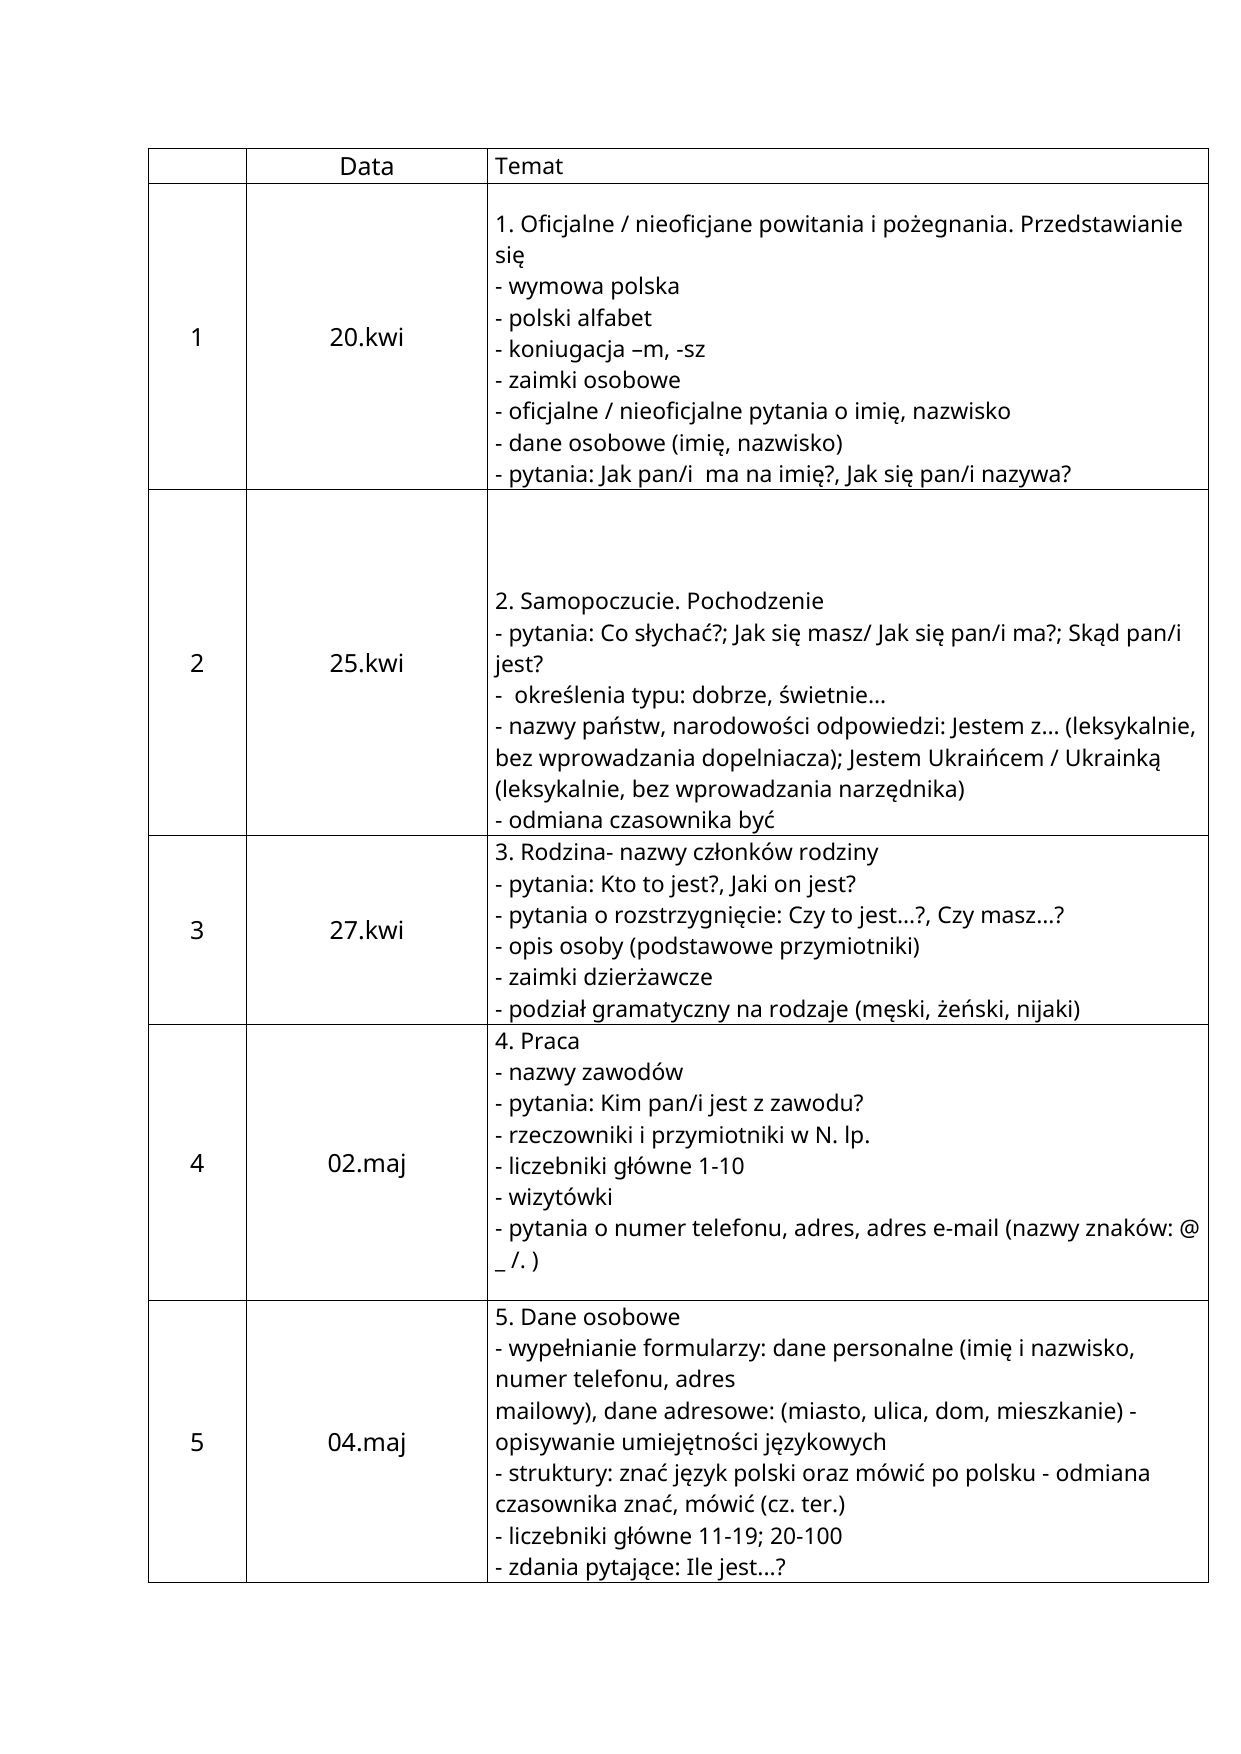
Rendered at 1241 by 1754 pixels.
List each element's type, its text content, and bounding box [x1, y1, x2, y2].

table_cell 04.maj [247, 1301, 487, 1582]
table_cell 5 [149, 1301, 246, 1582]
table_cell 5. Dane osobowe - wypełnianie formularzy: dane personalne (imię i nazwisko, numer telefonu, adres mailowy), dane adresowe: (miasto, ulica, dom, mieszkanie) - opisywanie umiejętności językowych - struktury: znać język polski oraz mówić po polsku - odmiana czasownika znać, mówić (cz. ter.) - liczebniki główne 11-19; 20-100 - zdania pytające: Ile jest...? [488, 1301, 1208, 1582]
table_header Temat [488, 149, 1208, 183]
table_cell 3 [149, 836, 246, 1024]
table_cell 4 [149, 1025, 246, 1300]
table_cell 2. Samopoczucie. Pochodzenie - pytania: Co słychać?; Jak się masz/ Jak się pan/i ma?; Skąd pan/i jest? - określenia typu: dobrze, świetnie… - nazwy państw, narodowości odpowiedzi: Jestem z… (leksykalnie, bez wprowadzania dopelniacza); Jestem Ukraińcem / Ukrainką (leksykalnie, bez wprowadzania narzędnika) - odmiana czasownika być [488, 490, 1208, 835]
table_cell 27.kwi [247, 836, 487, 1024]
table_cell 4. Praca - nazwy zawodów - pytania: Kim pan/i jest z zawodu? - rzeczowniki i przymiotniki w N. lp. - liczebniki główne 1-10 - wizytówki - pytania o numer telefonu, adres, adres e-mail (nazwy znaków: @ _ /. ) [488, 1025, 1208, 1300]
table_cell 25.kwi [247, 490, 487, 835]
table_header [149, 149, 246, 183]
table_cell 2 [149, 490, 246, 835]
table_cell 20.kwi [247, 184, 487, 489]
table_cell 1. Oficjalne / nieoficjane powitania i pożegnania. Przedstawianie się - wymowa polska - polski alfabet - koniugacja –m, -sz - zaimki osobowe - oficjalne / nieoficjalne pytania o imię, nazwisko - dane osobowe (imię, nazwisko) - pytania: Jak pan/i ma na imię?, Jak się pan/i nazywa? [488, 184, 1208, 489]
table_cell 1 [149, 184, 246, 489]
table_header Data [247, 149, 487, 183]
table_cell 02.maj [247, 1025, 487, 1300]
table_cell 3. Rodzina- nazwy członków rodziny - pytania: Kto to jest?, Jaki on jest? - pytania o rozstrzygnięcie: Czy to jest…?, Czy masz…? - opis osoby (podstawowe przymiotniki) - zaimki dzierżawcze - podział gramatyczny na rodzaje (męski, żeński, nijaki) [488, 836, 1208, 1024]
